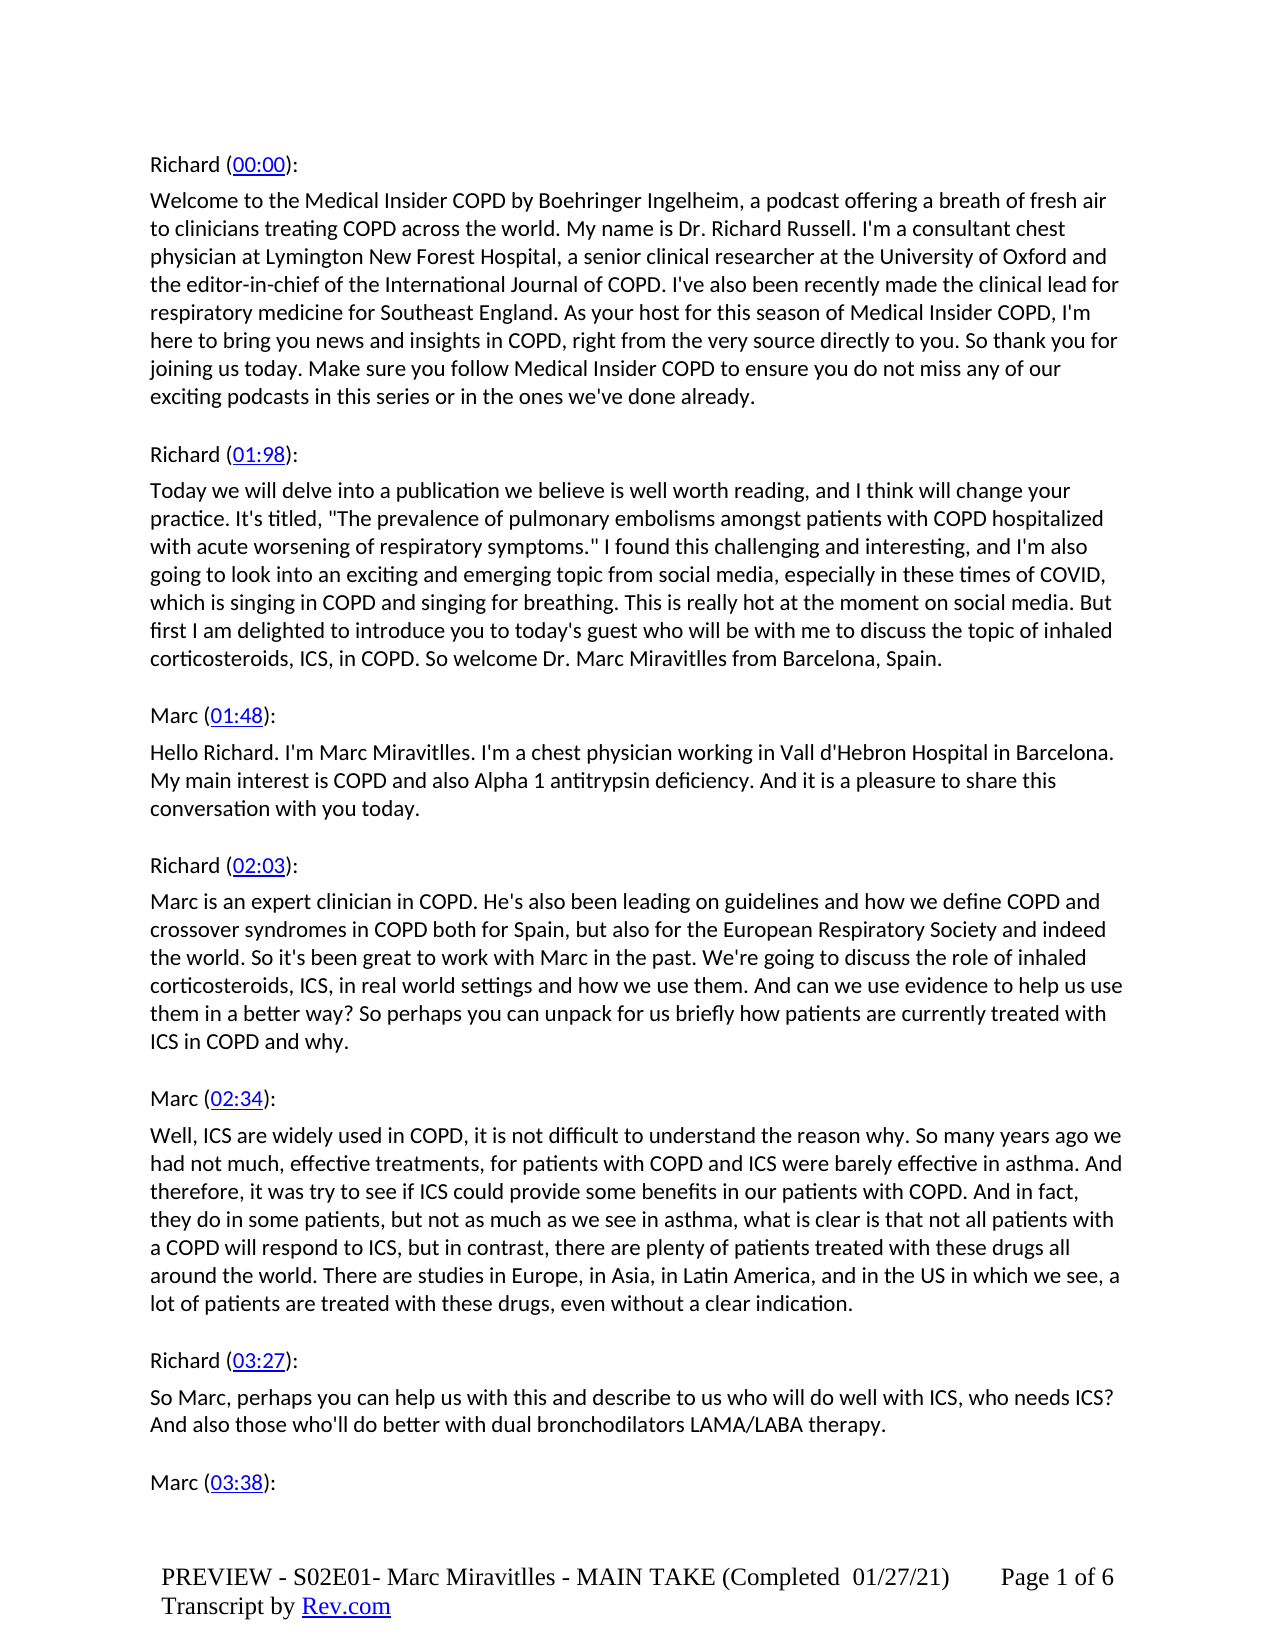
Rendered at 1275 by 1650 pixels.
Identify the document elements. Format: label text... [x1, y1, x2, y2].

text Today we will delve into a publication we believe is well worth reading, and I think will change your practice. It's titled, "The prevalence of pulmonary embolisms amongst patients with COPD hospitalized with acute worsening of respiratory symptoms." I found this challenging and interesting, and I'm also going to look into an exciting and emerging topic from social media, especially in these times of COVID, which is singing in COPD and singing for breathing. This is really hot at the moment on social media. But first I am delighted to introduce you to today's guest who will be with me to discuss the topic of inhaled corticosteroids, ICS, in COPD. So welcome Dr. Marc Miravitlles from Barcelona, Spain. [150, 476, 1125, 672]
text So Marc, perhaps you can help us with this and describe to us who will do well with ICS, who needs ICS? And also those who'll do better with dual bronchodilators LAMA/LABA therapy. [150, 1383, 1125, 1439]
text Well, ICS are widely used in COPD, it is not difficult to understand the reason why. So many years ago we had not much, effective treatments, for patients with COPD and ICS were barely effective in asthma. And therefore, it was try to see if ICS could provide some benefits in our patients with COPD. And in fact, they do in some patients, but not as much as we see in asthma, what is clear is that not all patients with a COPD will respond to ICS, but in contrast, there are plenty of patients treated with these drugs all around the world. There are studies in Europe, in Asia, in Latin America, and in the US in which we see, a lot of patients are treated with these drugs, even without a clear indication. [150, 1121, 1125, 1317]
text Richard (00:00): [150, 150, 1125, 178]
text Marc (01:48): [150, 701, 1125, 729]
text Marc is an expert clinician in COPD. He's also been leading on guidelines and how we define COPD and crossover syndromes in COPD both for Spain, but also for the European Respiratory Society and indeed the world. So it's been great to work with Marc in the past. We're going to discuss the role of inhaled corticosteroids, ICS, in real world settings and how we use them. And can we use evidence to help us use them in a better way? So perhaps you can unpack for us briefly how patients are currently treated with ICS in COPD and why. [150, 887, 1125, 1055]
text Richard (01:98): [150, 440, 1125, 468]
text Marc (03:38): [150, 1468, 1125, 1496]
text Richard (02:03): [150, 851, 1125, 879]
text Richard (03:27): [150, 1346, 1125, 1374]
text Hello Richard. I'm Marc Miravitlles. I'm a chest physician working in Vall d'Hebron Hospital in Barcelona. My main interest is COPD and also Alpha 1 antitrypsin deficiency. And it is a pleasure to share this conversation with you today. [150, 738, 1125, 822]
text Marc (02:34): [150, 1084, 1125, 1113]
text Welcome to the Medical Insider COPD by Boehringer Ingelheim, a podcast offering a breath of fresh air to clinicians treating COPD across the world. My name is Dr. Richard Russell. I'm a consultant chest physician at Lymington New Forest Hospital, a senior clinical researcher at the University of Oxford and the editor-in-chief of the International Journal of COPD. I've also been recently made the clinical lead for respiratory medicine for Southeast England. As your host for this season of Medical Insider COPD, I'm here to bring you news and insights in COPD, right from the very source directly to you. So thank you for joining us today. Make sure you follow Medical Insider COPD to ensure you do not miss any of our exciting podcasts in this series or in the ones we've done already. [150, 186, 1125, 411]
